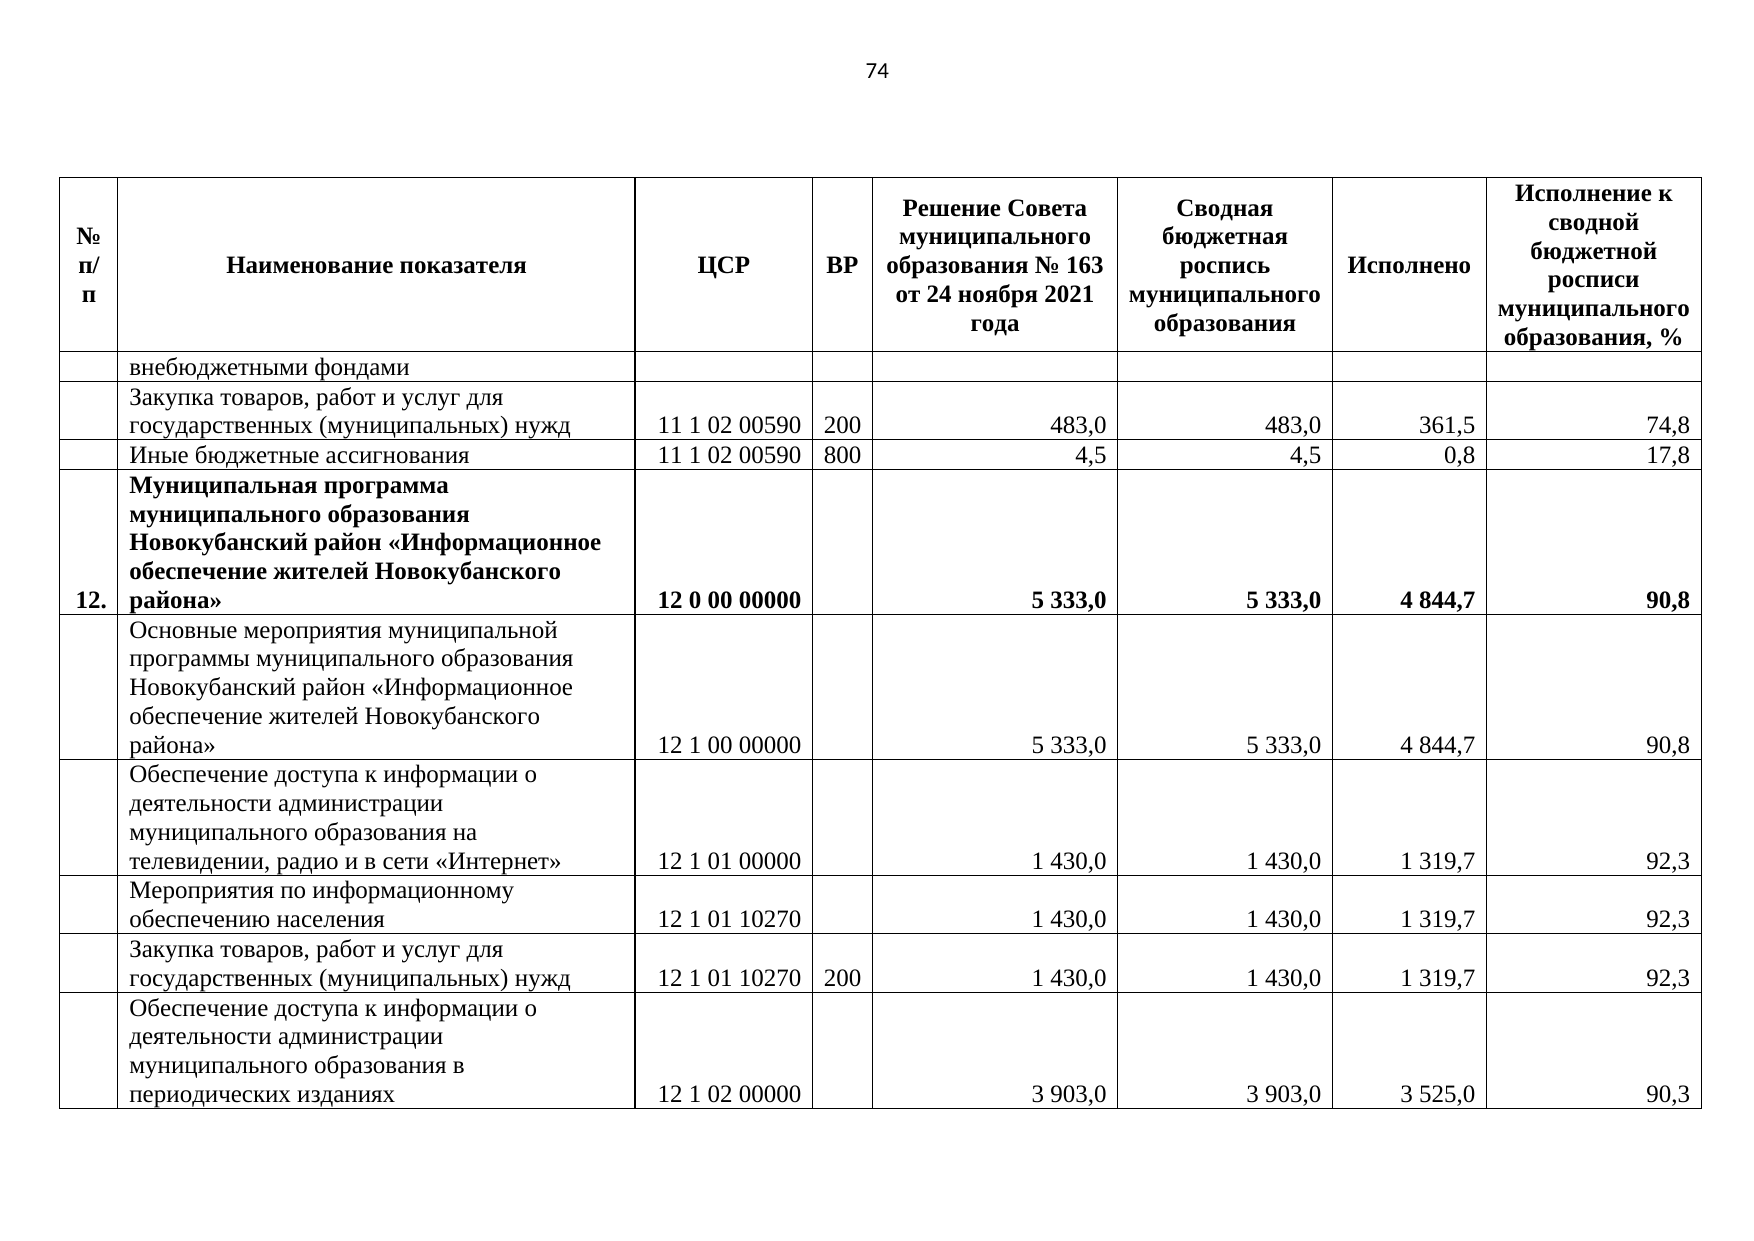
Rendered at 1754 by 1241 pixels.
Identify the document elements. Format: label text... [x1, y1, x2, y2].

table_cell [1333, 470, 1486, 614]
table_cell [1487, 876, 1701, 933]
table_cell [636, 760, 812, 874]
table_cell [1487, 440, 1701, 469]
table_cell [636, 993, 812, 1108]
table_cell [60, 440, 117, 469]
table_header ВР [813, 178, 872, 351]
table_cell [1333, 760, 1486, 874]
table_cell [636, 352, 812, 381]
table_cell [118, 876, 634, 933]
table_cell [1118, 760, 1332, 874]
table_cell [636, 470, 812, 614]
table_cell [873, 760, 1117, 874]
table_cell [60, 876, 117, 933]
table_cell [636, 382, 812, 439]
table_header № п/п [60, 178, 117, 351]
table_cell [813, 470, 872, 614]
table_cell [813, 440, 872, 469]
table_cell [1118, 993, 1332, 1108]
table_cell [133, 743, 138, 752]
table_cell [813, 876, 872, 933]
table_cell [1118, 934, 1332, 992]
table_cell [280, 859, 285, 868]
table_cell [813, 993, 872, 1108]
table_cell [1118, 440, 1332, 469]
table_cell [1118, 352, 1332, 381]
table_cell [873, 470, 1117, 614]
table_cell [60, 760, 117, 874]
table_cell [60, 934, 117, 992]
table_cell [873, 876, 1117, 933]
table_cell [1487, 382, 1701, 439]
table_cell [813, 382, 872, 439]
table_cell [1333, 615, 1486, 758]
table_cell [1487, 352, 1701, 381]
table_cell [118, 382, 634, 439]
table_header Исполнено [1333, 178, 1486, 351]
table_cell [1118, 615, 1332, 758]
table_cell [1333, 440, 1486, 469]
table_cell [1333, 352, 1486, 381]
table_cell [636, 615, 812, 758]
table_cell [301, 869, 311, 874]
table_header Исполнение к сводной бюджетной росписи муниципального образования, % [1487, 178, 1701, 351]
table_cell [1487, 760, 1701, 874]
table_header Решение Совета муниципального образования № 163 от 24 ноября 2021 года [873, 178, 1117, 351]
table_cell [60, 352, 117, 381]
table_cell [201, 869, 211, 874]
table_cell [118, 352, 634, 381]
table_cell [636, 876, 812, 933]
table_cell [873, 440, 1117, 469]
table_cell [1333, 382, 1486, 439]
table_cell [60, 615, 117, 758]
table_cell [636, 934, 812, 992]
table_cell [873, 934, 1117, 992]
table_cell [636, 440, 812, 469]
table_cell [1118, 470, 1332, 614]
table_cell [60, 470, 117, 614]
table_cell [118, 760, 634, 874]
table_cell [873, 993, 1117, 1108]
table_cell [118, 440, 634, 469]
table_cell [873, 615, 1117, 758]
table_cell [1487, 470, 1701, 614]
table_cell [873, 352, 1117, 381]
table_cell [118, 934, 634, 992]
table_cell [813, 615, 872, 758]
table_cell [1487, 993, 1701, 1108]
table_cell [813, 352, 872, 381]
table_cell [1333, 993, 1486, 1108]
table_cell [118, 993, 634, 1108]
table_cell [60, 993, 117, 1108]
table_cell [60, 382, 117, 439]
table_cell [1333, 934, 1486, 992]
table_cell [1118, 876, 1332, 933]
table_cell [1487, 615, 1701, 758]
table_header Сводная бюджетная роспись муниципального образования [1118, 178, 1332, 351]
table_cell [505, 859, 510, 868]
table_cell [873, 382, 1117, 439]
table_header Наименование показателя [118, 178, 634, 351]
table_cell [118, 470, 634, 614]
table_header ЦСР [636, 178, 812, 351]
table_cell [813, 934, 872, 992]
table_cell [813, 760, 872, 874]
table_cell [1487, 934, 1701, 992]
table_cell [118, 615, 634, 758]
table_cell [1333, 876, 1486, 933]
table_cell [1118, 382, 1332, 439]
